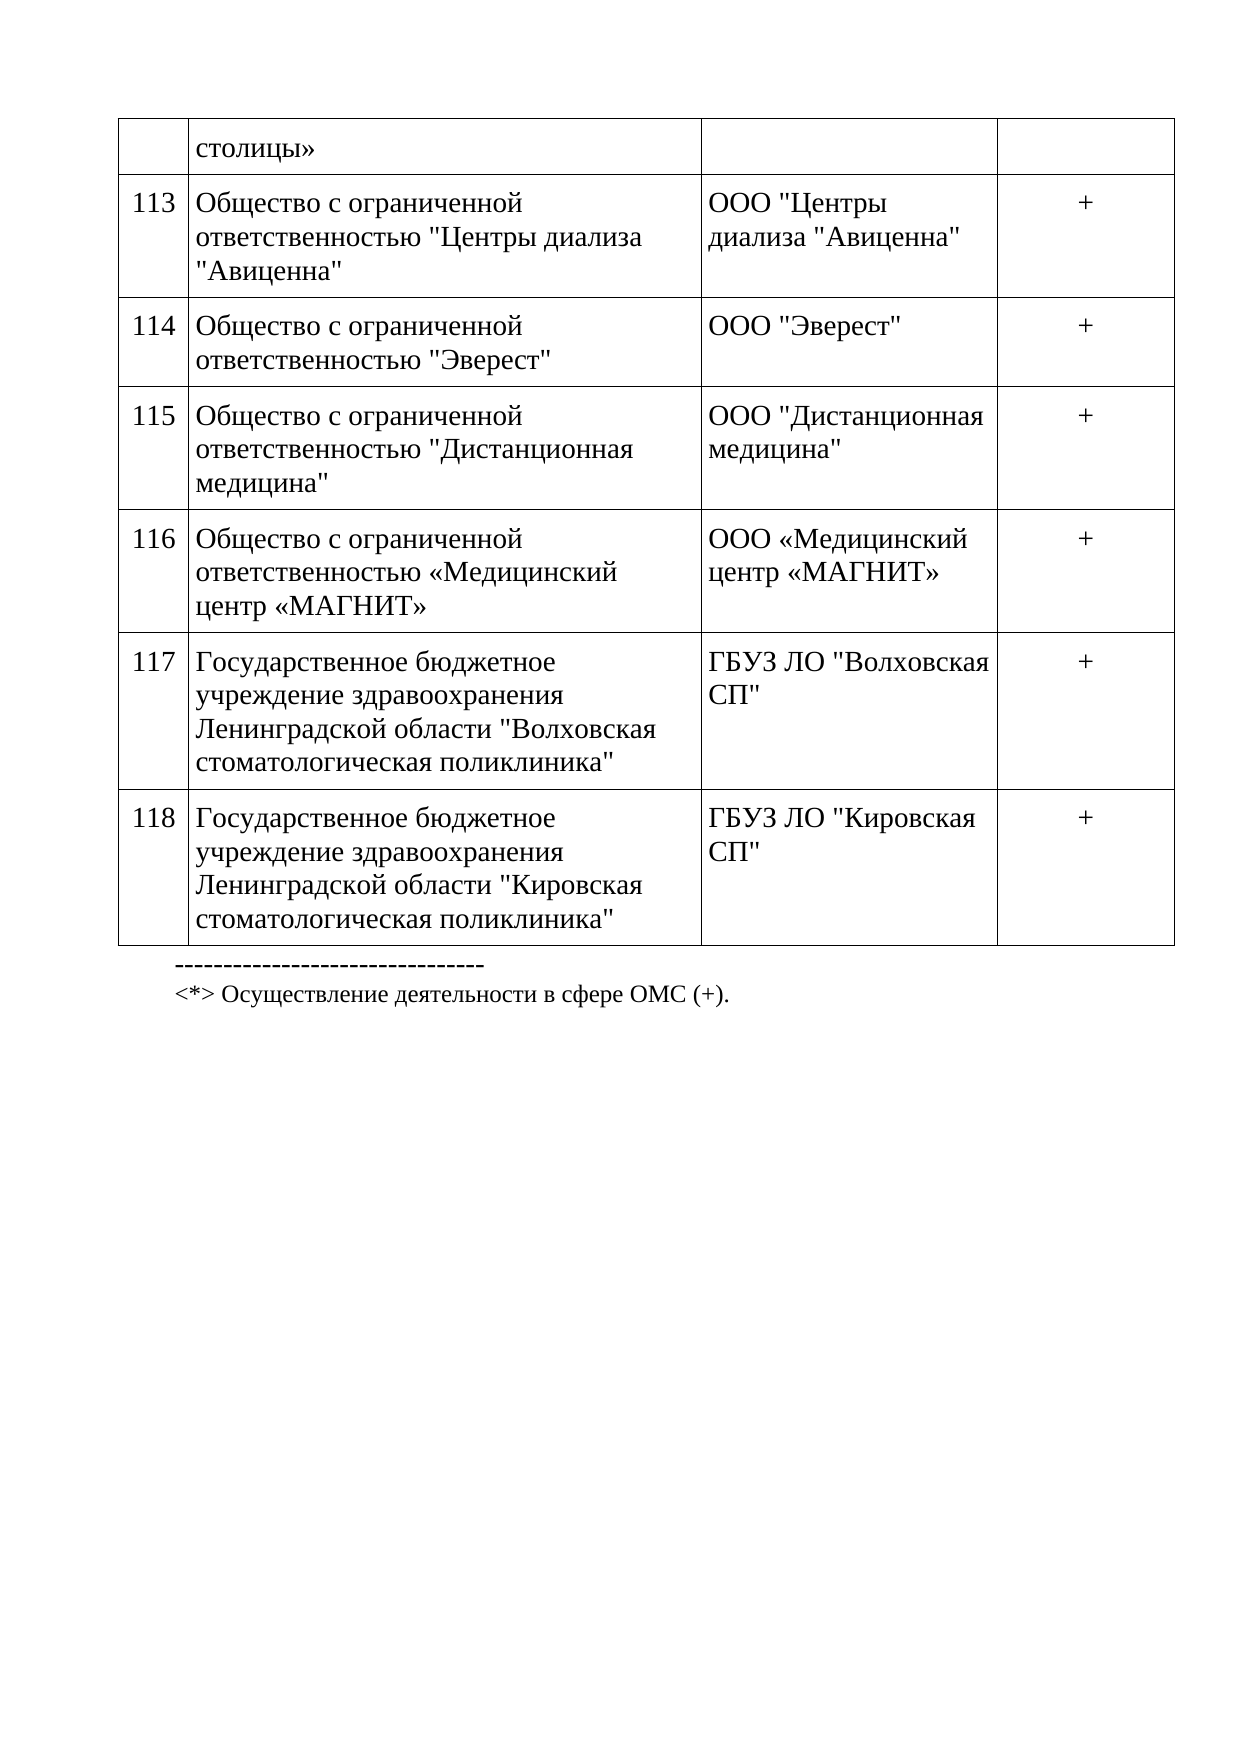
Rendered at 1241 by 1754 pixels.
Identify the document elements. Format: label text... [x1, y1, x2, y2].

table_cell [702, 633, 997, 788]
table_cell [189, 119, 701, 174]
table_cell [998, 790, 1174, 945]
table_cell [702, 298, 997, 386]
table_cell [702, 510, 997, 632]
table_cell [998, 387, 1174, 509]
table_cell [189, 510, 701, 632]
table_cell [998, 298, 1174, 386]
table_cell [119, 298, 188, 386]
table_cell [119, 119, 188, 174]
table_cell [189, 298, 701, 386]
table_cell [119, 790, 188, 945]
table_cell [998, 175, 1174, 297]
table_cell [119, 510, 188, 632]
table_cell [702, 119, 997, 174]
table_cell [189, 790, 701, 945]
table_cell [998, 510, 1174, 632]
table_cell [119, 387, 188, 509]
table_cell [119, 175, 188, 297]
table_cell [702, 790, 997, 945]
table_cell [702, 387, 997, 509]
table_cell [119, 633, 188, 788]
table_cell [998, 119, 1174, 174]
text -------------------------------- [118, 946, 1181, 979]
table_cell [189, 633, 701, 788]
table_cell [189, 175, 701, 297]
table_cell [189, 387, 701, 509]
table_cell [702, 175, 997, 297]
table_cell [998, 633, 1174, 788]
text <*> Осуществление деятельности в сфере ОМС (+). [118, 979, 1181, 1008]
